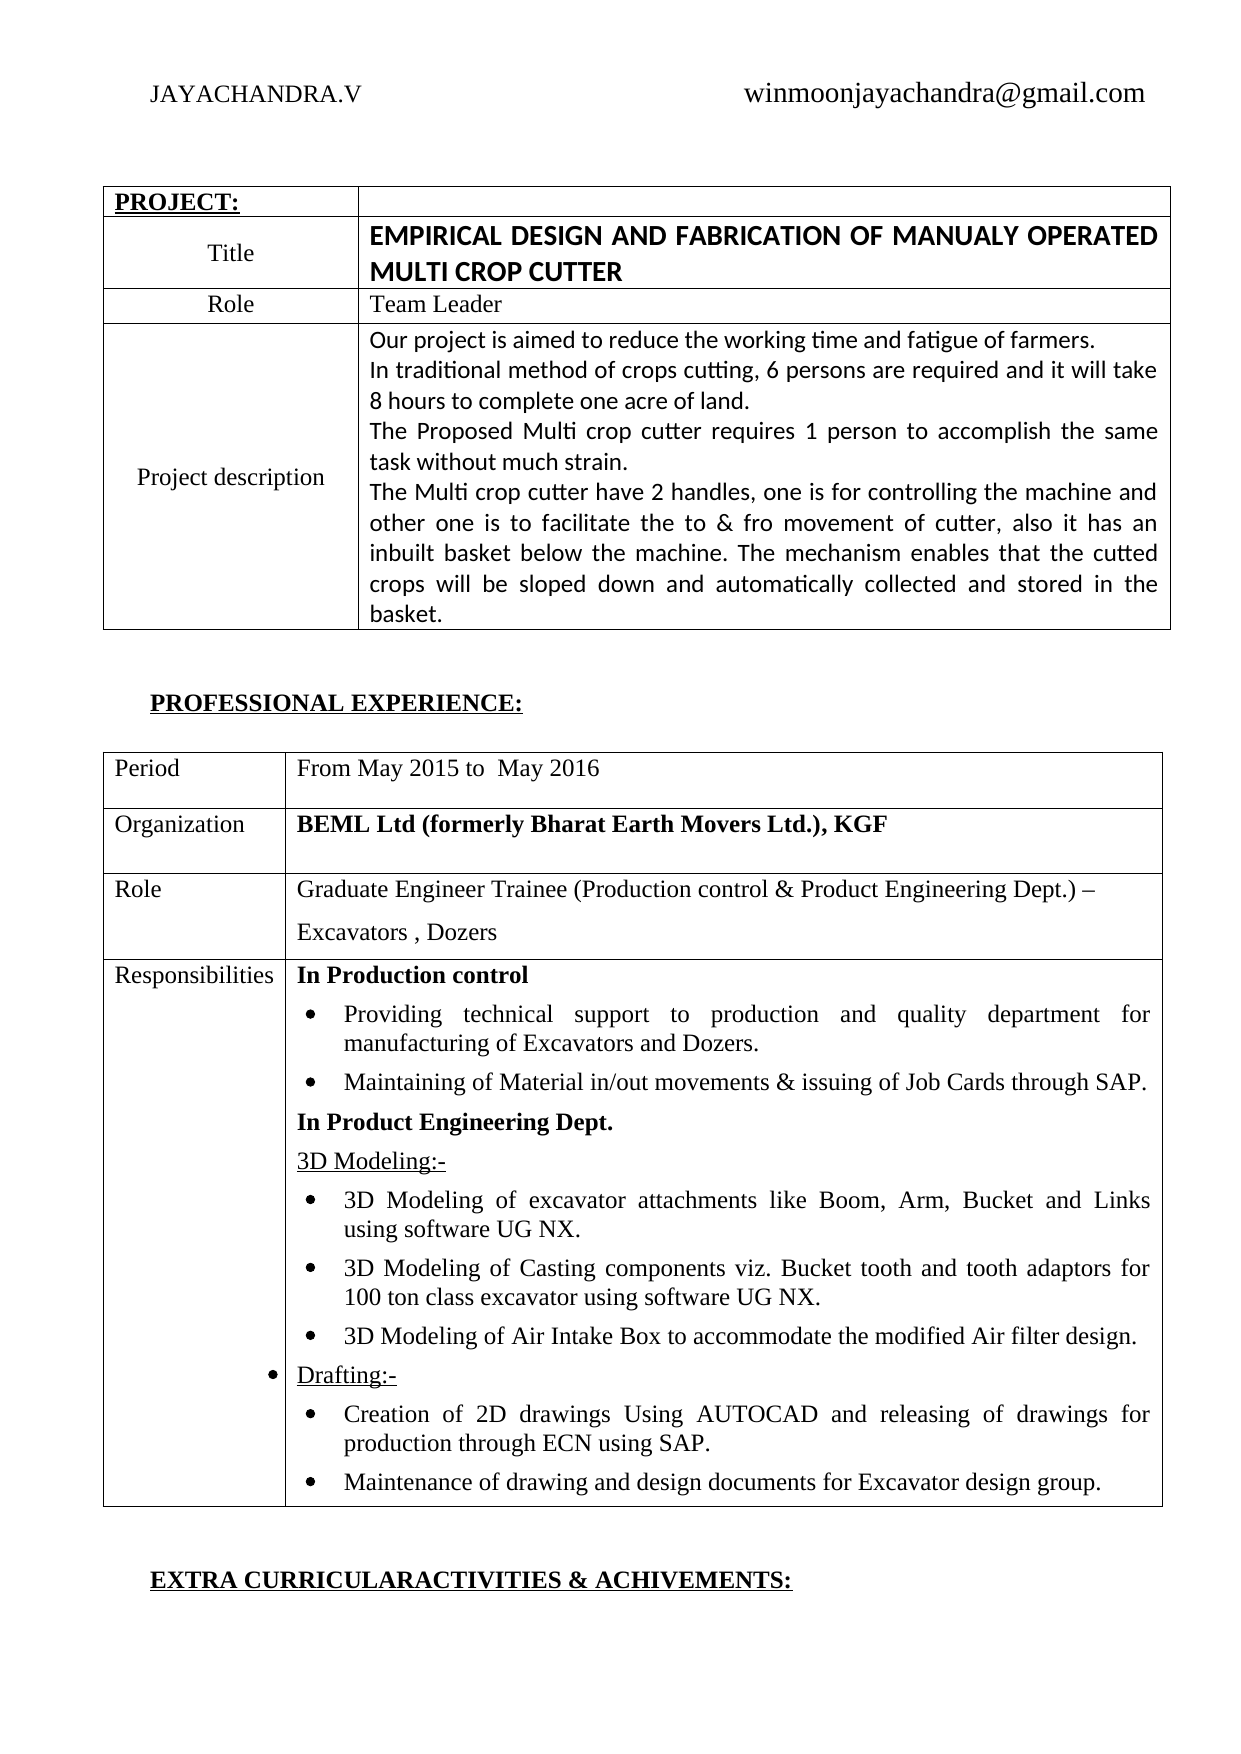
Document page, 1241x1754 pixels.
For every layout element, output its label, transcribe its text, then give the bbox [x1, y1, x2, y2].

table_cell Our project is aimed to reduce the working time and fatigue of farmers. In traditional method of crops cutting, 6 persons are required and it will take 8 hours to complete one acre of land. The Proposed Multi crop cutter requires 1 person to accomplish the same task without much strain. The Multi crop cutter have 2 handles, one is for controlling the machine and other one is to facilitate the to & fro movement of cutter, also it has an inbuilt basket below the machine. The mechanism enables that the cutted crops will be sloped down and automatically collected and stored in the basket. [359, 324, 1170, 629]
table_cell Team Leader [359, 289, 1170, 323]
table_cell Responsibilities [104, 960, 285, 1506]
table_cell Role [104, 874, 285, 959]
table_cell Role [104, 289, 358, 323]
table_cell Title [104, 217, 358, 288]
table_header Period [104, 753, 285, 808]
table_header PROJECT: [104, 187, 358, 216]
table_header From May 2015 to May 2016 [286, 753, 1162, 808]
table_cell In Production control Providing technical support to production and quality department for manufacturing of Excavators and Dozers. Maintaining of Material in/out movements & issuing of Job Cards through SAP. In Product Engineering Dept. 3D Modeling:- 3D Modeling of excavator attachments like Boom, Arm, Bucket and Links using software UG NX. 3D Modeling of Casting components viz. Bucket tooth and tooth adaptors for 100 ton class excavator using software UG NX. 3D Modeling of Air Intake Box to accommodate the modified Air filter design. Drafting:- Creation of 2D drawings Using AUTOCAD and releasing of drawings for production through ECN using SAP. Maintenance of drawing and design documents for Excavator design group. [286, 960, 1162, 1506]
table_cell EMPIRICAL DESIGN AND FABRICATION OF MANUALY OPERATED MULTI CROP CUTTER [359, 217, 1170, 288]
text PROFESSIONAL EXPERIENCE: [150, 688, 1172, 716]
table_cell Organization [104, 809, 285, 873]
table_cell BEML Ltd (formerly Bharat Earth Movers Ltd.), KGF [286, 809, 1162, 873]
table_header [359, 187, 1170, 216]
table_cell Project description [104, 324, 358, 629]
table_cell Graduate Engineer Trainee (Production control & Product Engineering Dept.) – Excavators , Dozers [286, 874, 1162, 959]
text EXTRA CURRICULARACTIVITIES & ACHIVEMENTS: [150, 1565, 1172, 1593]
